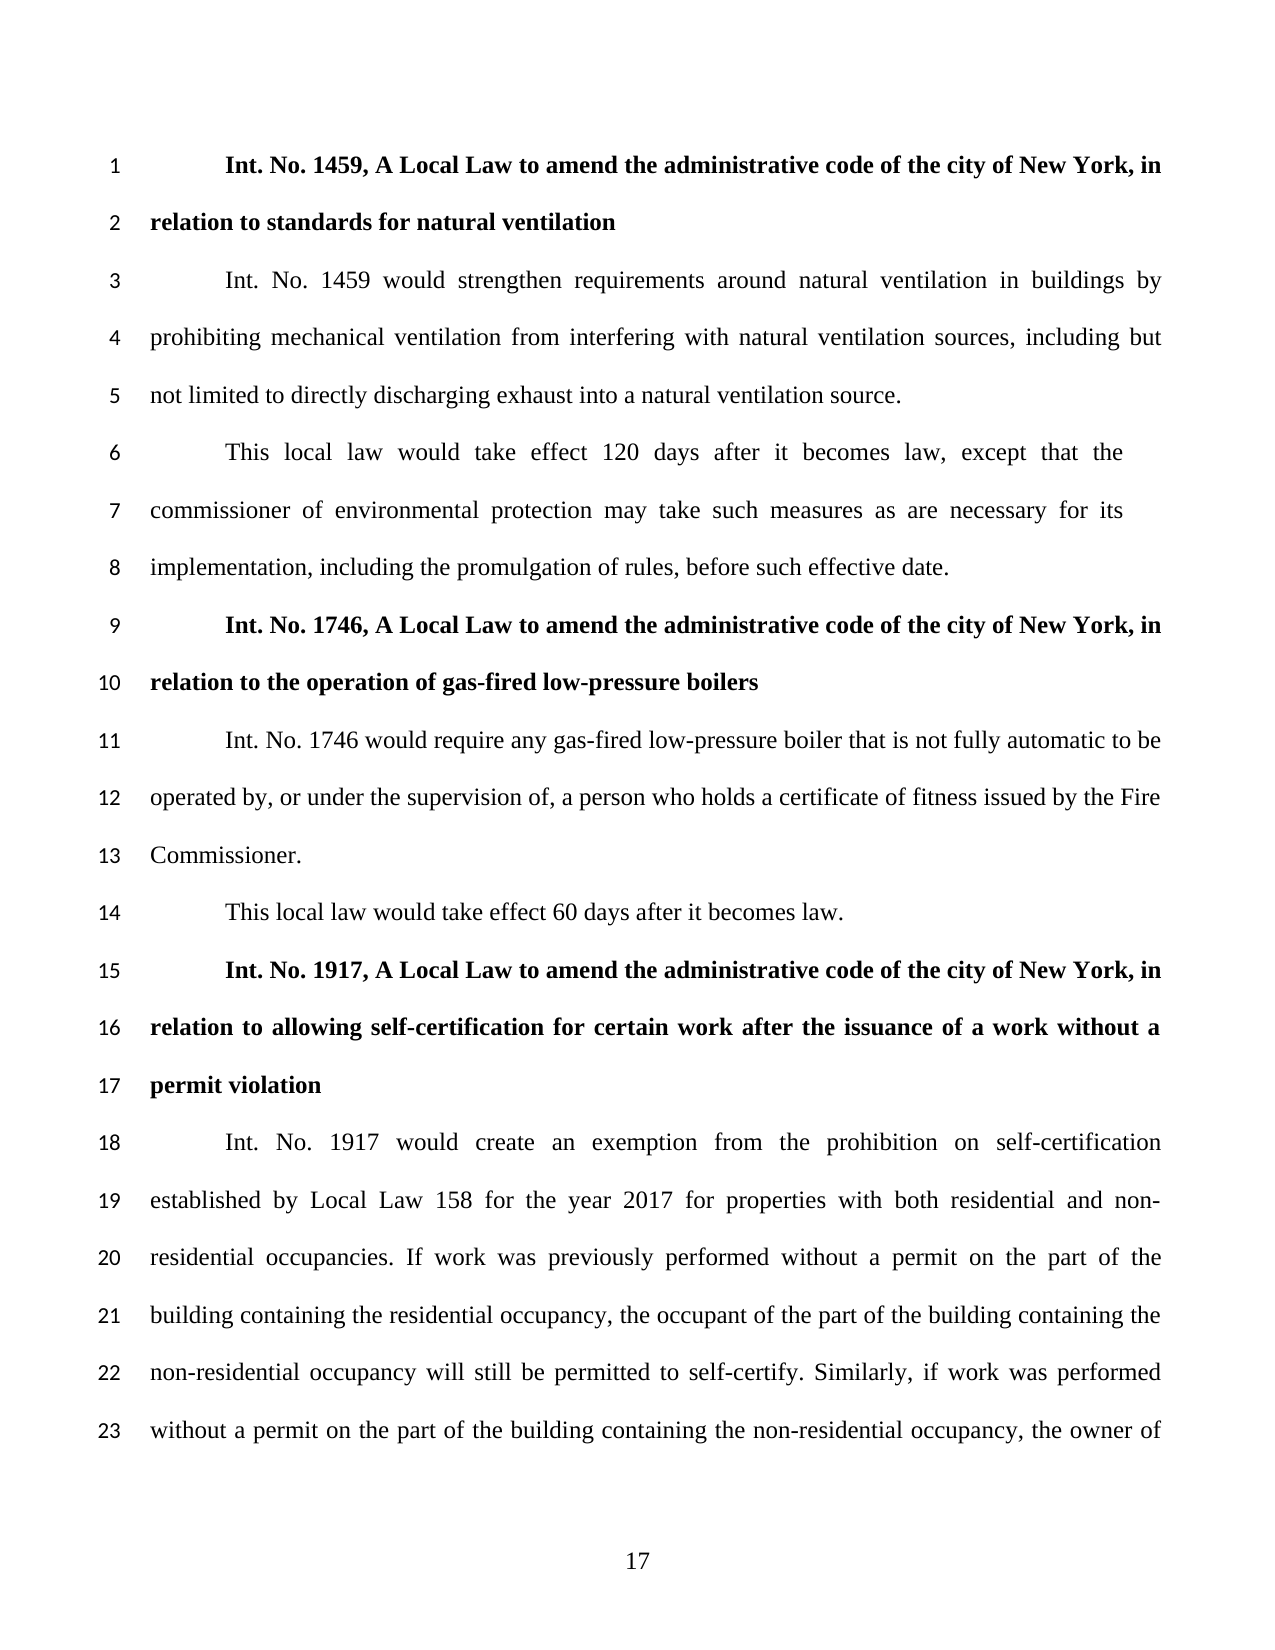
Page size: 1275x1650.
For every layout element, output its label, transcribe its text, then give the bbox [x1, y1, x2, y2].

list Int. No. 1459 would strengthen requirements around natural ventilation in buildings by prohibiting mechanical ventilation from interfering with natural ventilation sources, including but not limited to directly discharging exhaust into a natural ventilation source. [150, 265, 1162, 409]
list Int. No. 1746 would require any gas-fired low-pressure boiler that is not fully automatic to be operated by, or under the supervision of, a person who holds a certificate of fitness issued by the Fire Commissioner. [150, 725, 1162, 869]
list Int. No. 1746, A Local Law to amend the administrative code of the city of New York, in relation to the operation of gas-fired low-pressure boilers [150, 610, 1162, 696]
text This local law would take effect 120 days after it becomes law, except that the commissioner of environmental protection may take such measures as are necessary for its implementation, including the promulgation of rules, before such effective date. [150, 437, 1125, 581]
list Int. No. 1917, A Local Law to amend the administrative code of the city of New York, in relation to allowing self-certification for certain work after the issuance of a work without a permit violation [150, 955, 1162, 1099]
text This local law would take effect 60 days after it becomes law. [150, 897, 1125, 926]
list Int. No. 1459, A Local Law to amend the administrative code of the city of New York, in relation to standards for natural ventilation [150, 150, 1162, 236]
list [150, 1127, 1162, 1444]
